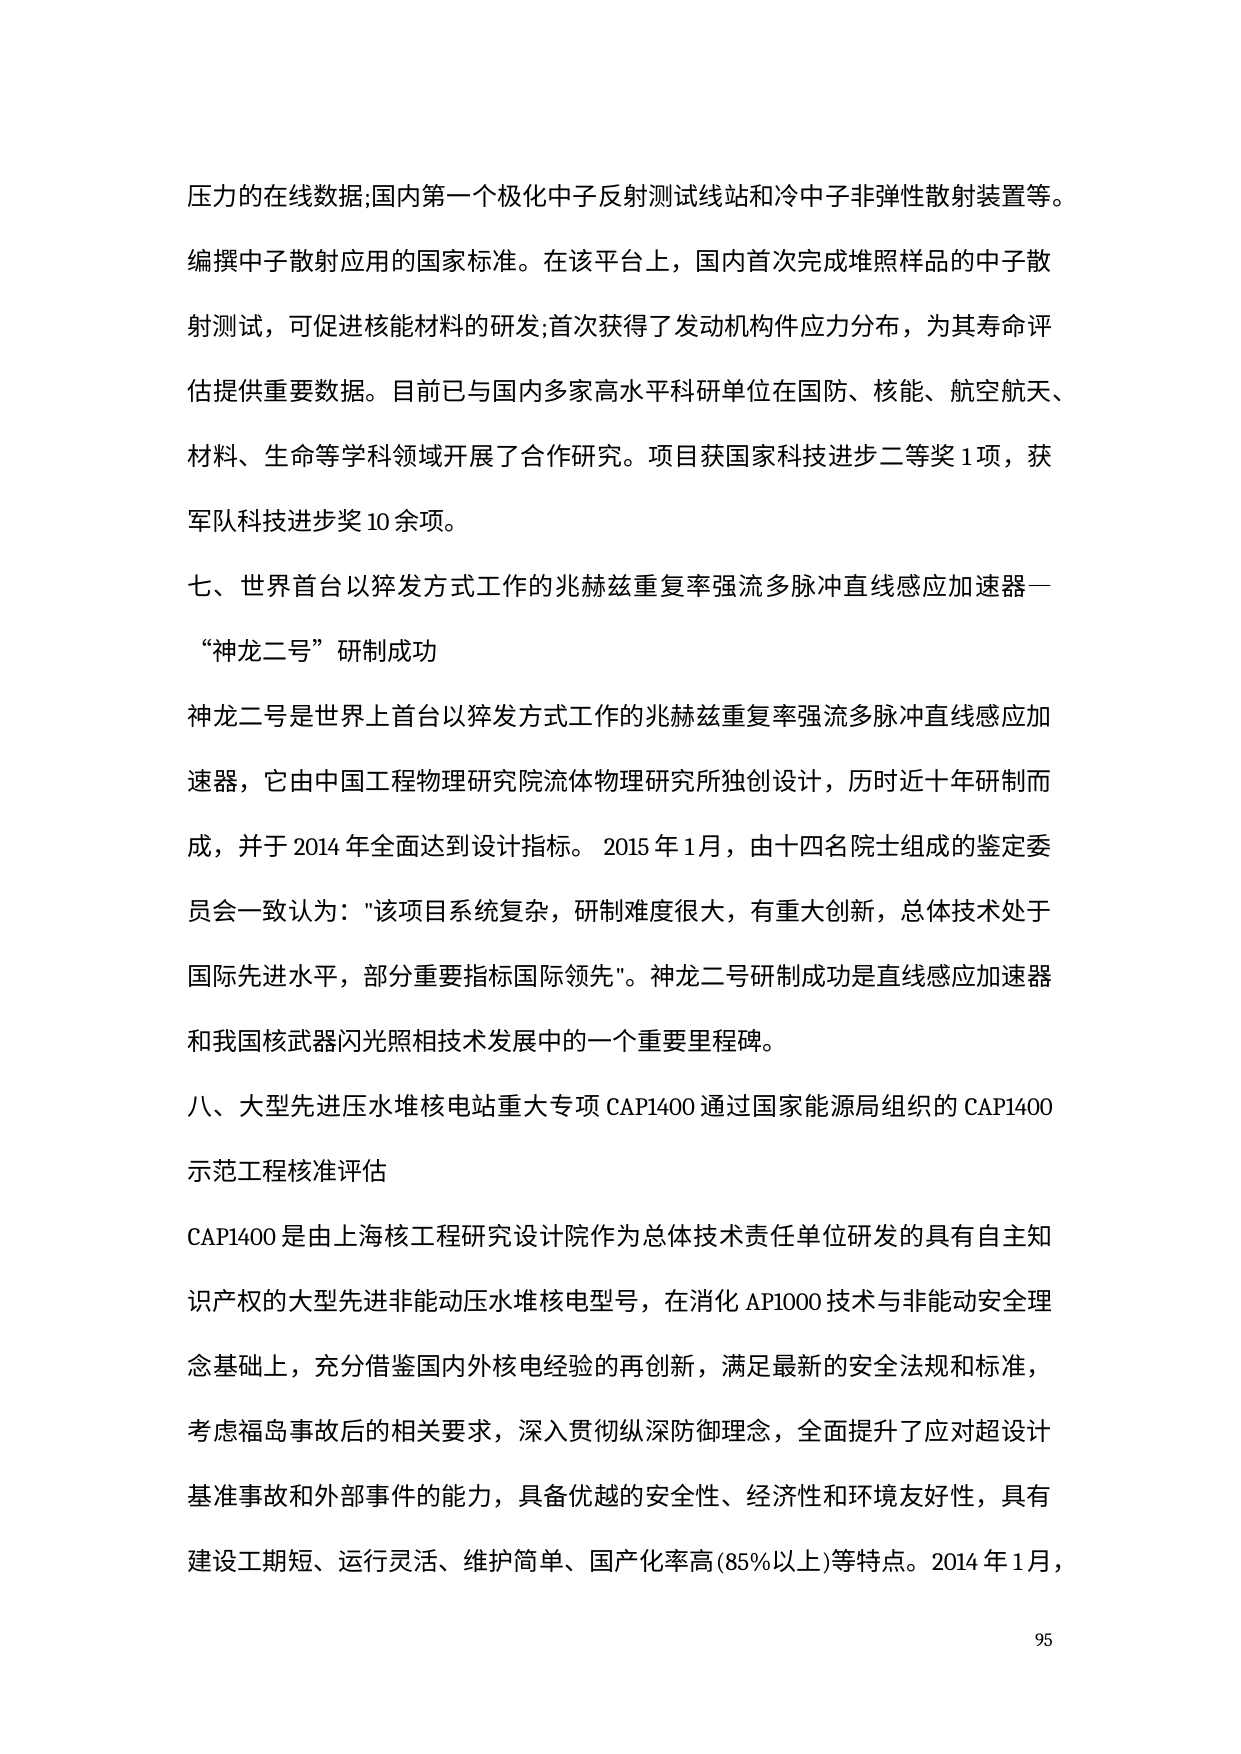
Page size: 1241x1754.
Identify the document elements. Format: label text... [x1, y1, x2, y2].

text 七、世界首台以猝发方式工作的兆赫兹重复率强流多脉冲直线感应加速器—“神龙二号”研制成功 [187, 552, 1053, 682]
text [187, 162, 1053, 552]
text 八、大型先进压水堆核电站重大专项CAP1400通过国家能源局组织的CAP1400示范工程核准评估 [187, 1072, 1053, 1202]
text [187, 1202, 1053, 1592]
text 神龙二号是世界上首台以猝发方式工作的兆赫兹重复率强流多脉冲直线感应加速器，它由中国工程物理研究院流体物理研究所独创设计，历时近十年研制而成，并于2014年全面达到设计指标。 2015年1月，由十四名院士组成的鉴定委员会一致认为："该项目系统复杂，研制难度很大，有重大创新，总体技术处于国际先进水平，部分重要指标国际领先"。神龙二号研制成功是直线感应加速器和我国核武器闪光照相技术发展中的一个重要里程碑。 [187, 682, 1053, 1072]
